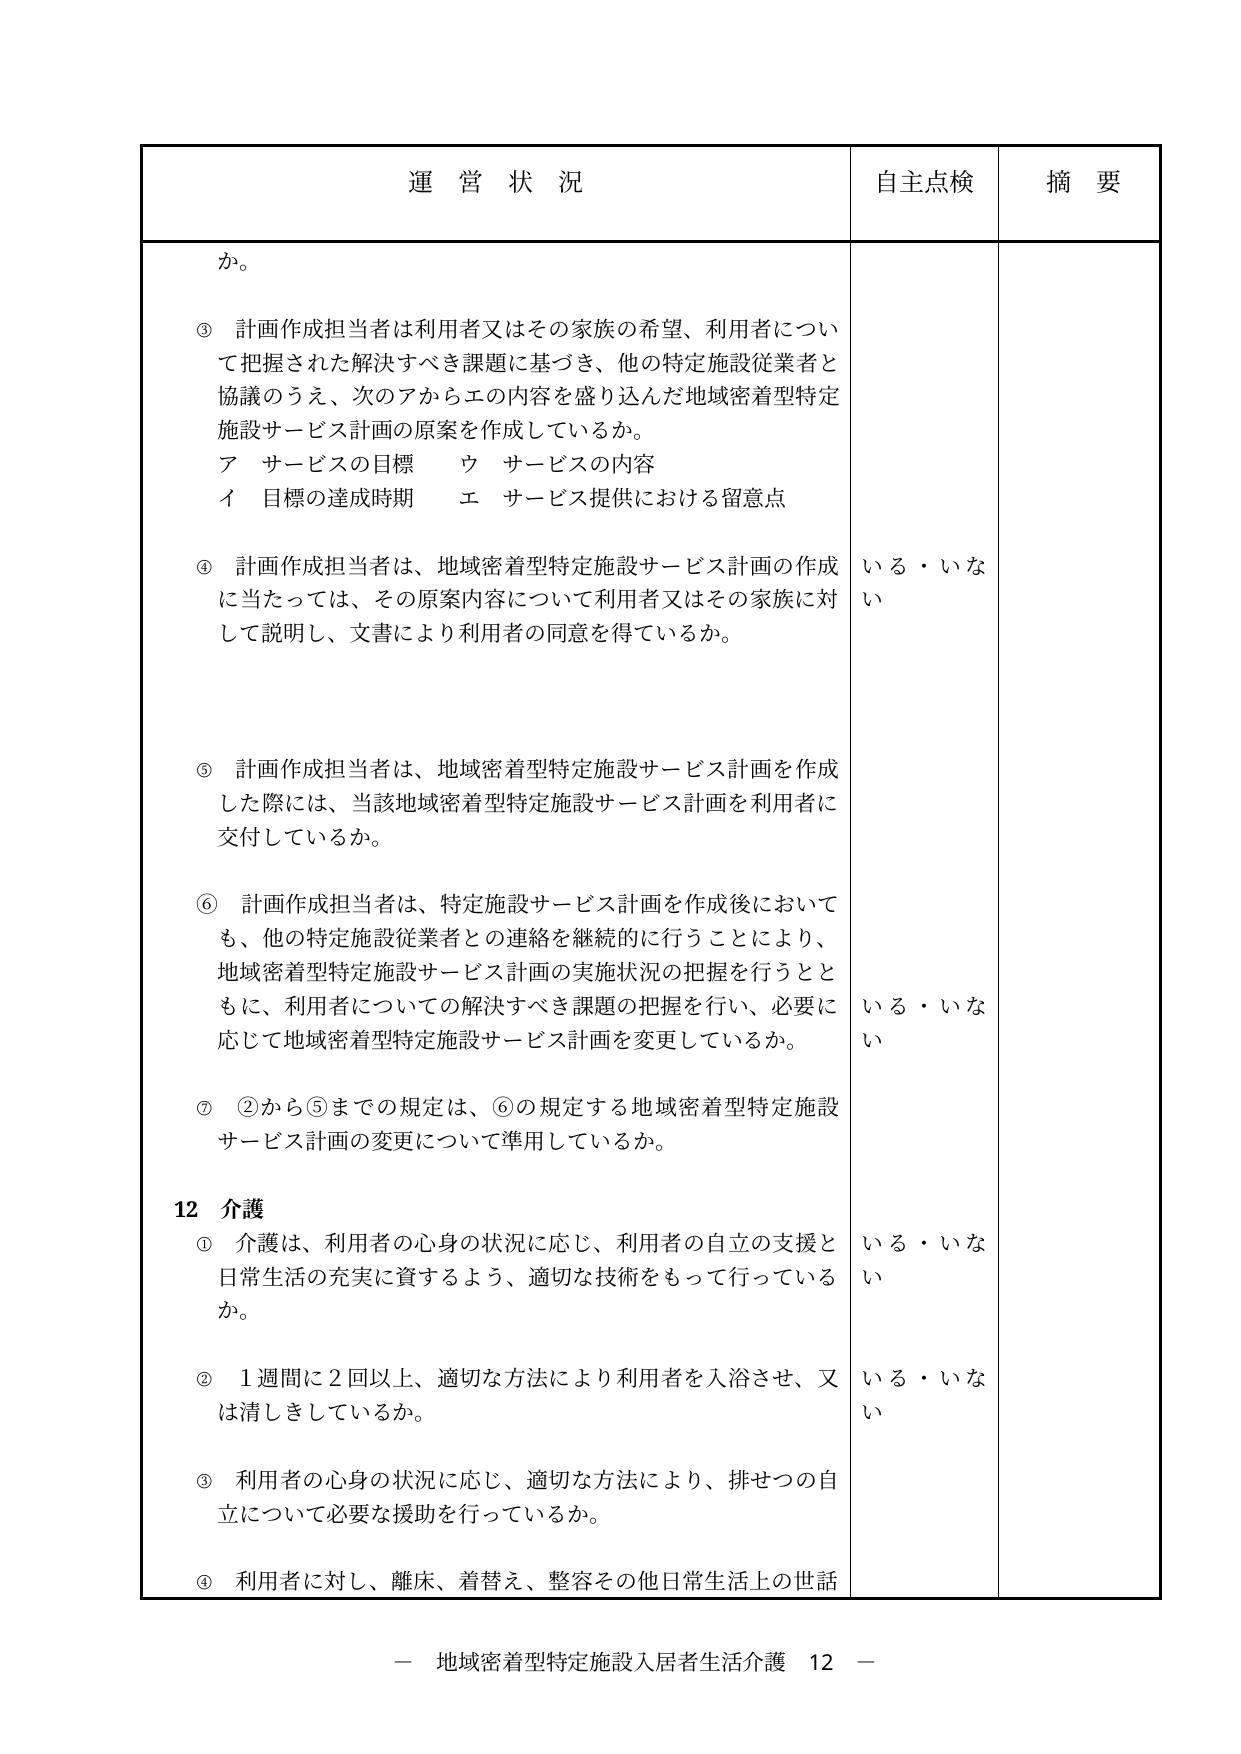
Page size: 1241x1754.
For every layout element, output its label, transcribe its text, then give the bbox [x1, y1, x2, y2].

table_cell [851, 243, 998, 1597]
table_header 摘 要 [999, 147, 1159, 240]
table_header 自主点検 [851, 147, 998, 240]
table_header 運 営 状 況 [143, 147, 850, 240]
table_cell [143, 243, 850, 1597]
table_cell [999, 243, 1159, 1597]
